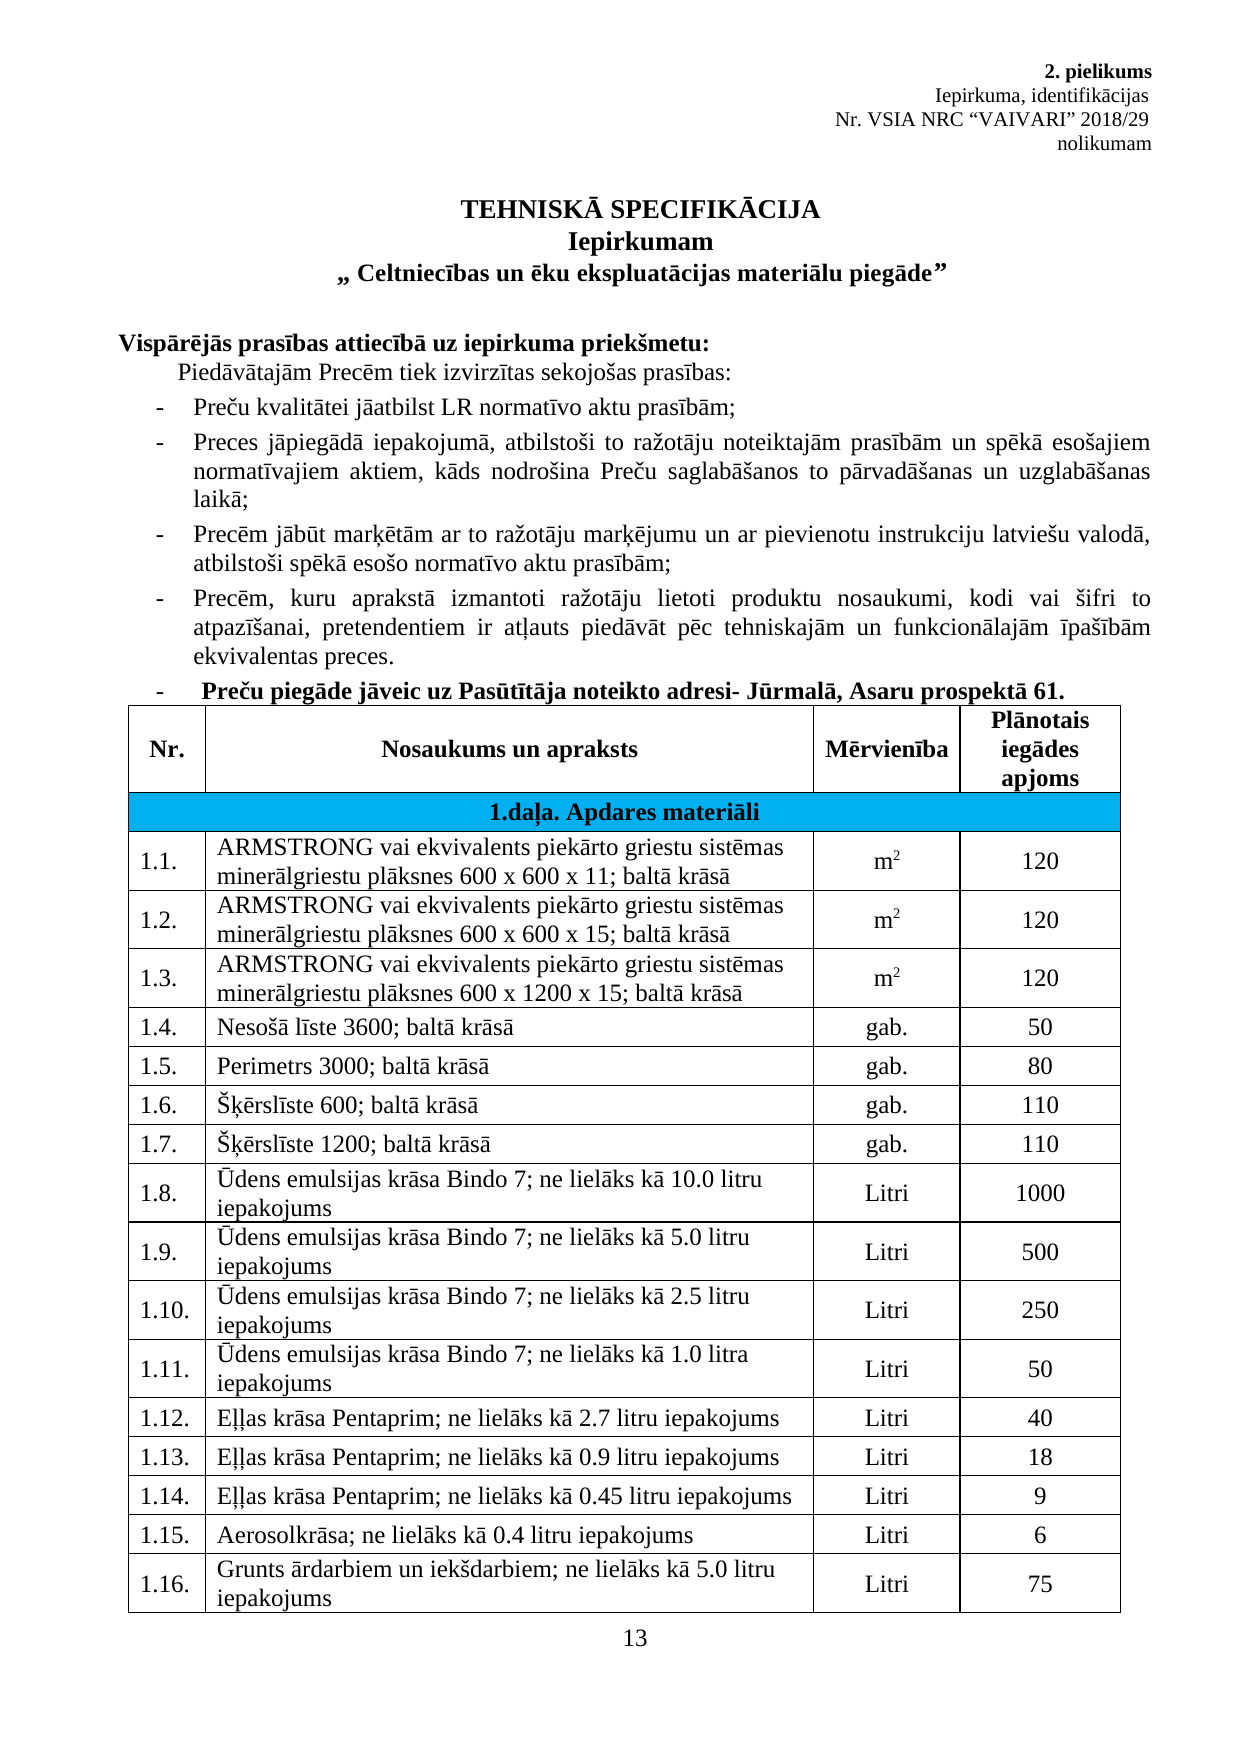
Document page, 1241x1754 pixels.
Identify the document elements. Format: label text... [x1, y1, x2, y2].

table_cell 110 [961, 1086, 1120, 1124]
table_cell ARMSTRONG vai ekvivalents piekārto griestu sistēmas minerālgriestu plāksnes 600 x 1200 x 15; baltā krāsā [206, 949, 813, 1007]
table_cell Litri [814, 1223, 959, 1280]
table_cell Nesošā līste 3600; baltā krāsā [206, 1008, 813, 1046]
table_cell 1000 [961, 1164, 1120, 1221]
table_cell 6 [961, 1515, 1120, 1553]
table_cell gab. [814, 1125, 959, 1163]
table_cell gab. [814, 1047, 959, 1085]
table_cell Aerosolkrāsa; ne lielāks kā 0.4 litru iepakojums [206, 1515, 813, 1553]
table_cell Eļļas krāsa Pentaprim; ne lielāks kā 2.7 litru iepakojums [206, 1398, 813, 1436]
table_cell 1.10. [129, 1281, 205, 1338]
table_cell 1.15. [129, 1515, 205, 1553]
table_cell 1.16. [129, 1554, 205, 1612]
table_cell Ūdens emulsijas krāsa Bindo 7; ne lielāks kā 5.0 litru iepakojums [206, 1223, 813, 1280]
text nolikumam [831, 131, 1152, 155]
table_cell 40 [961, 1398, 1120, 1436]
table_cell 1.8. [129, 1164, 205, 1221]
table_cell Litri [814, 1437, 959, 1475]
list Preču kvalitātei jāatbilst LR normatīvo aktu prasībām; [156, 392, 1152, 421]
table_cell 250 [961, 1281, 1120, 1338]
table_cell Litri [814, 1515, 959, 1553]
table_cell m2 [814, 949, 959, 1007]
table_cell 1.14. [129, 1476, 205, 1514]
table_cell 120 [961, 949, 1120, 1007]
table_header Nosaukums un apraksts [206, 706, 813, 792]
table_cell 1.3. [129, 949, 205, 1007]
table_cell m2 [814, 891, 959, 948]
list Preces jāpiegādā iepakojumā, atbilstoši to ražotāju noteiktajām prasībām un spēkā esošajiem normatīvajiem aktiem, kāds nodrošina Preču saglabāšanos to pārvadāšanas un uzglabāšanas laikā; [156, 427, 1152, 513]
table_cell Šķērslīste 600; baltā krāsā [206, 1086, 813, 1124]
text Iepirkuma, identifikācijas [694, 83, 1149, 107]
table_cell 1.6. [129, 1086, 205, 1124]
table_cell Šķērslīste 1200; baltā krāsā [206, 1125, 813, 1163]
table_header Mērvienība [814, 706, 959, 792]
table_cell 1.2. [129, 891, 205, 948]
table_cell Perimetrs 3000; baltā krāsā [206, 1047, 813, 1085]
list - Preču piegāde jāveic uz Pasūtītāja noteikto adresi- Jūrmalā, Asaru prospektā 61. [156, 676, 1112, 704]
table_cell Grunts ārdarbiem un iekšdarbiem; ne lielāks kā 5.0 litru iepakojums [206, 1554, 813, 1612]
list Iepirkumam [118, 225, 1163, 256]
table_cell 1.11. [129, 1340, 205, 1397]
table_cell Litri [814, 1340, 959, 1397]
table_cell 120 [961, 891, 1120, 948]
table_cell 1.12. [129, 1398, 205, 1436]
table_cell 1.5. [129, 1047, 205, 1085]
table_cell 120 [961, 832, 1120, 889]
table_cell Ūdens emulsijas krāsa Bindo 7; ne lielāks kā 2.5 litru iepakojums [206, 1281, 813, 1338]
table_cell Litri [814, 1476, 959, 1514]
table_cell gab. [814, 1008, 959, 1046]
table_cell 80 [961, 1047, 1120, 1085]
table_cell 1.7. [129, 1125, 205, 1163]
table_cell 500 [961, 1223, 1120, 1280]
text Vispārējās prasības attiecībā uz iepirkuma priekšmetu: [118, 328, 1152, 357]
table_cell Litri [814, 1164, 959, 1221]
text 2. pielikums [118, 59, 1152, 83]
table_cell Eļļas krāsa Pentaprim; ne lielāks kā 0.45 litru iepakojums [206, 1476, 813, 1514]
table_cell 18 [961, 1437, 1120, 1475]
list Precēm jābūt marķētām ar to ražotāju marķējumu un ar pievienotu instrukciju latviešu valodā, atbilstoši spēkā esošo normatīvo aktu prasībām; [156, 519, 1152, 577]
table_cell Ūdens emulsijas krāsa Bindo 7; ne lielāks kā 10.0 litru iepakojums [206, 1164, 813, 1221]
table_cell 9 [961, 1476, 1120, 1514]
text „ Celtniecības un ēku ekspluatācijas materiālu piegāde” [118, 256, 1152, 287]
table_cell gab. [814, 1086, 959, 1124]
table_cell 50 [961, 1008, 1120, 1046]
table_cell 1.daļa. Apdares materiāli [129, 793, 1120, 831]
table_cell 1.9. [129, 1223, 205, 1280]
text Nr. VSIA NRC “VAIVARI” 2018/29 [576, 107, 1149, 131]
table_cell 1.13. [129, 1437, 205, 1475]
table_cell Litri [814, 1554, 959, 1612]
table_cell Litri [814, 1398, 959, 1436]
table_cell 110 [961, 1125, 1120, 1163]
list Precēm, kuru aprakstā izmantoti ražotāju lietoti produktu nosaukumi, kodi vai šifri to atpazīšanai, pretendentiem ir atļauts piedāvāt pēc tehniskajām un funkcionālajām īpašībām ekvivalentas preces. [156, 583, 1152, 669]
table_cell 1.4. [129, 1008, 205, 1046]
table_cell ARMSTRONG vai ekvivalents piekārto griestu sistēmas minerālgriestu plāksnes 600 x 600 x 15; baltā krāsā [206, 891, 813, 948]
table_cell Litri [814, 1281, 959, 1338]
text Piedāvātajām Precēm tiek izvirzītas sekojošas prasības: [177, 357, 1152, 386]
text TEHNISKĀ SPECIFIKĀCIJA [118, 194, 1163, 225]
table_cell ARMSTRONG vai ekvivalents piekārto griestu sistēmas minerālgriestu plāksnes 600 x 600 x 11; baltā krāsā [206, 832, 813, 889]
table_header Nr. [129, 706, 205, 792]
table_cell 75 [961, 1554, 1120, 1612]
table_header Plānotais iegādes apjoms [961, 706, 1120, 792]
table_cell 1.1. [129, 832, 205, 889]
table_cell 50 [961, 1340, 1120, 1397]
table_cell m2 [814, 832, 959, 889]
table_cell Ūdens emulsijas krāsa Bindo 7; ne lielāks kā 1.0 litra iepakojums [206, 1340, 813, 1397]
table_cell Eļļas krāsa Pentaprim; ne lielāks kā 0.9 litru iepakojums [206, 1437, 813, 1475]
